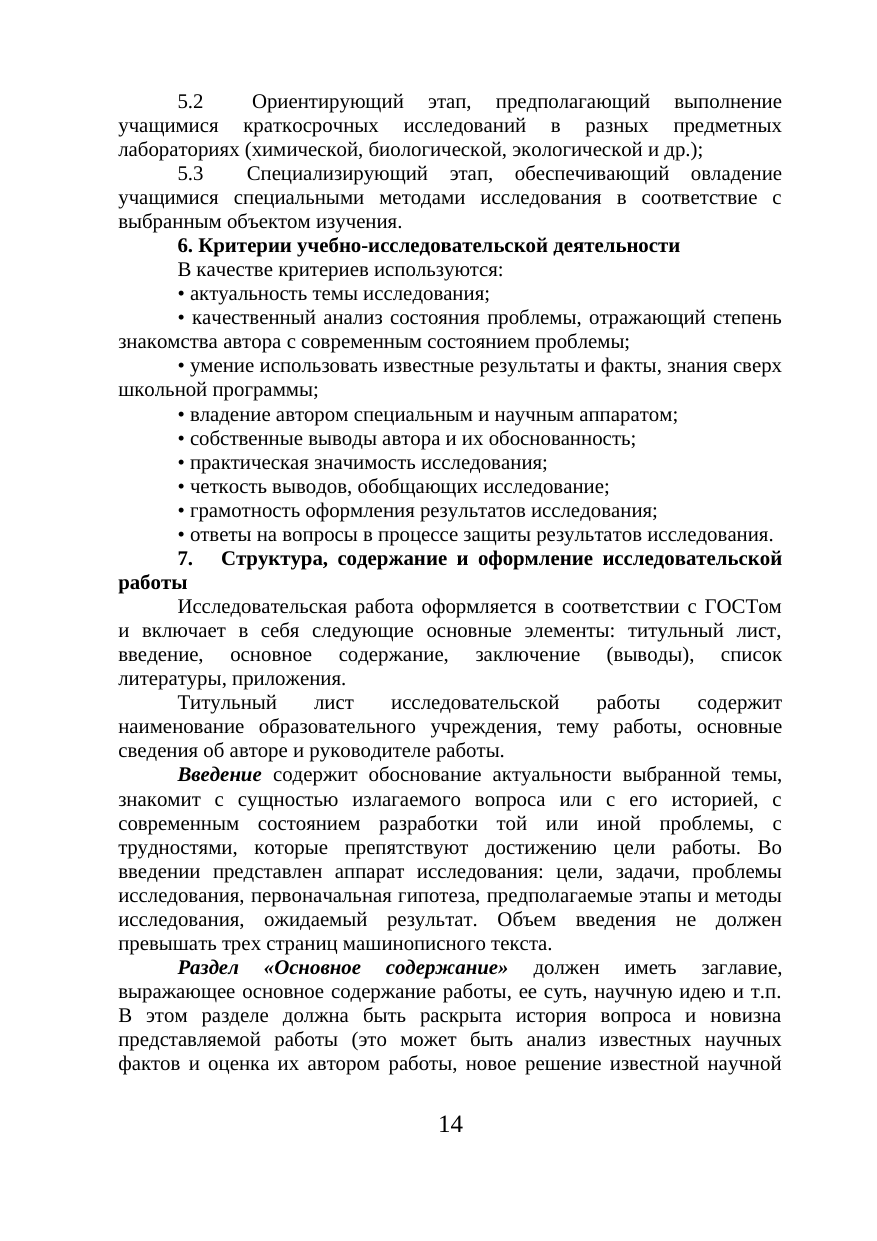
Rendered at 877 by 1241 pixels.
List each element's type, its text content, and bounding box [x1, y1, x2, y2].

text • практическая значимость исследования; [118, 449, 783, 474]
text • грамотность оформления результатов исследования; [118, 498, 783, 522]
text 5.2 Ориентирующий этап, предполагающий выполнение учащимися краткосрочных исследований в разных предметных лабораториях (химической, биологической, экологической и др.); [118, 89, 783, 161]
text В качестве критериев используются: [118, 257, 783, 281]
text • актуальность темы исследования; [118, 281, 783, 305]
text 7. Структура, содержание и оформление исследовательской работы [118, 546, 783, 594]
text • владение автором специальным и научным аппаратом; [118, 401, 783, 426]
text • ответы на вопросы в процессе защиты результатов исследования. [118, 522, 783, 546]
text 5.3 Специализирующий этап, обеспечивающий овладение учащимися специальными методами исследования в соответствие с выбранным объектом изучения. [118, 161, 783, 233]
text • собственные выводы автора и их обоснованность; [118, 426, 783, 449]
text Введение содержит обоснование актуальности выбранной темы, знакомит с сущностью излагаемого вопроса или с его историей, с современным состоянием разработки той или иной проблемы, с трудностями, которые препятствуют достижению цели работы. Во введении представлен аппарат исследования: цели, задачи, проблемы исследования, первоначальная гипотеза, предполагаемые этапы и методы исследования, ожидаемый результат. Объем введения не должен превышать трех страниц машинописного текста. [118, 762, 783, 955]
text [118, 955, 783, 1075]
text • четкость выводов, обобщающих исследование; [118, 474, 783, 498]
text • качественный анализ состояния проблемы, отражающий степень знакомства автора с современным состоянием проблемы; [118, 305, 783, 353]
text 6. Критерии учебно-исследовательской деятельности [118, 233, 783, 257]
text • умение использовать известные результаты и факты, знания сверх школьной программы; [118, 353, 783, 401]
text Титульный лист исследовательской работы содержит наименование образовательного учреждения, тему работы, основные сведения об авторе и руководителе работы. [118, 690, 783, 762]
text Исследовательская работа оформляется в соответствии с ГОСТом и включает в себя следующие основные элементы: титульный лист, введение, основное содержание, заключение (выводы), список литературы, приложения. [118, 594, 783, 690]
